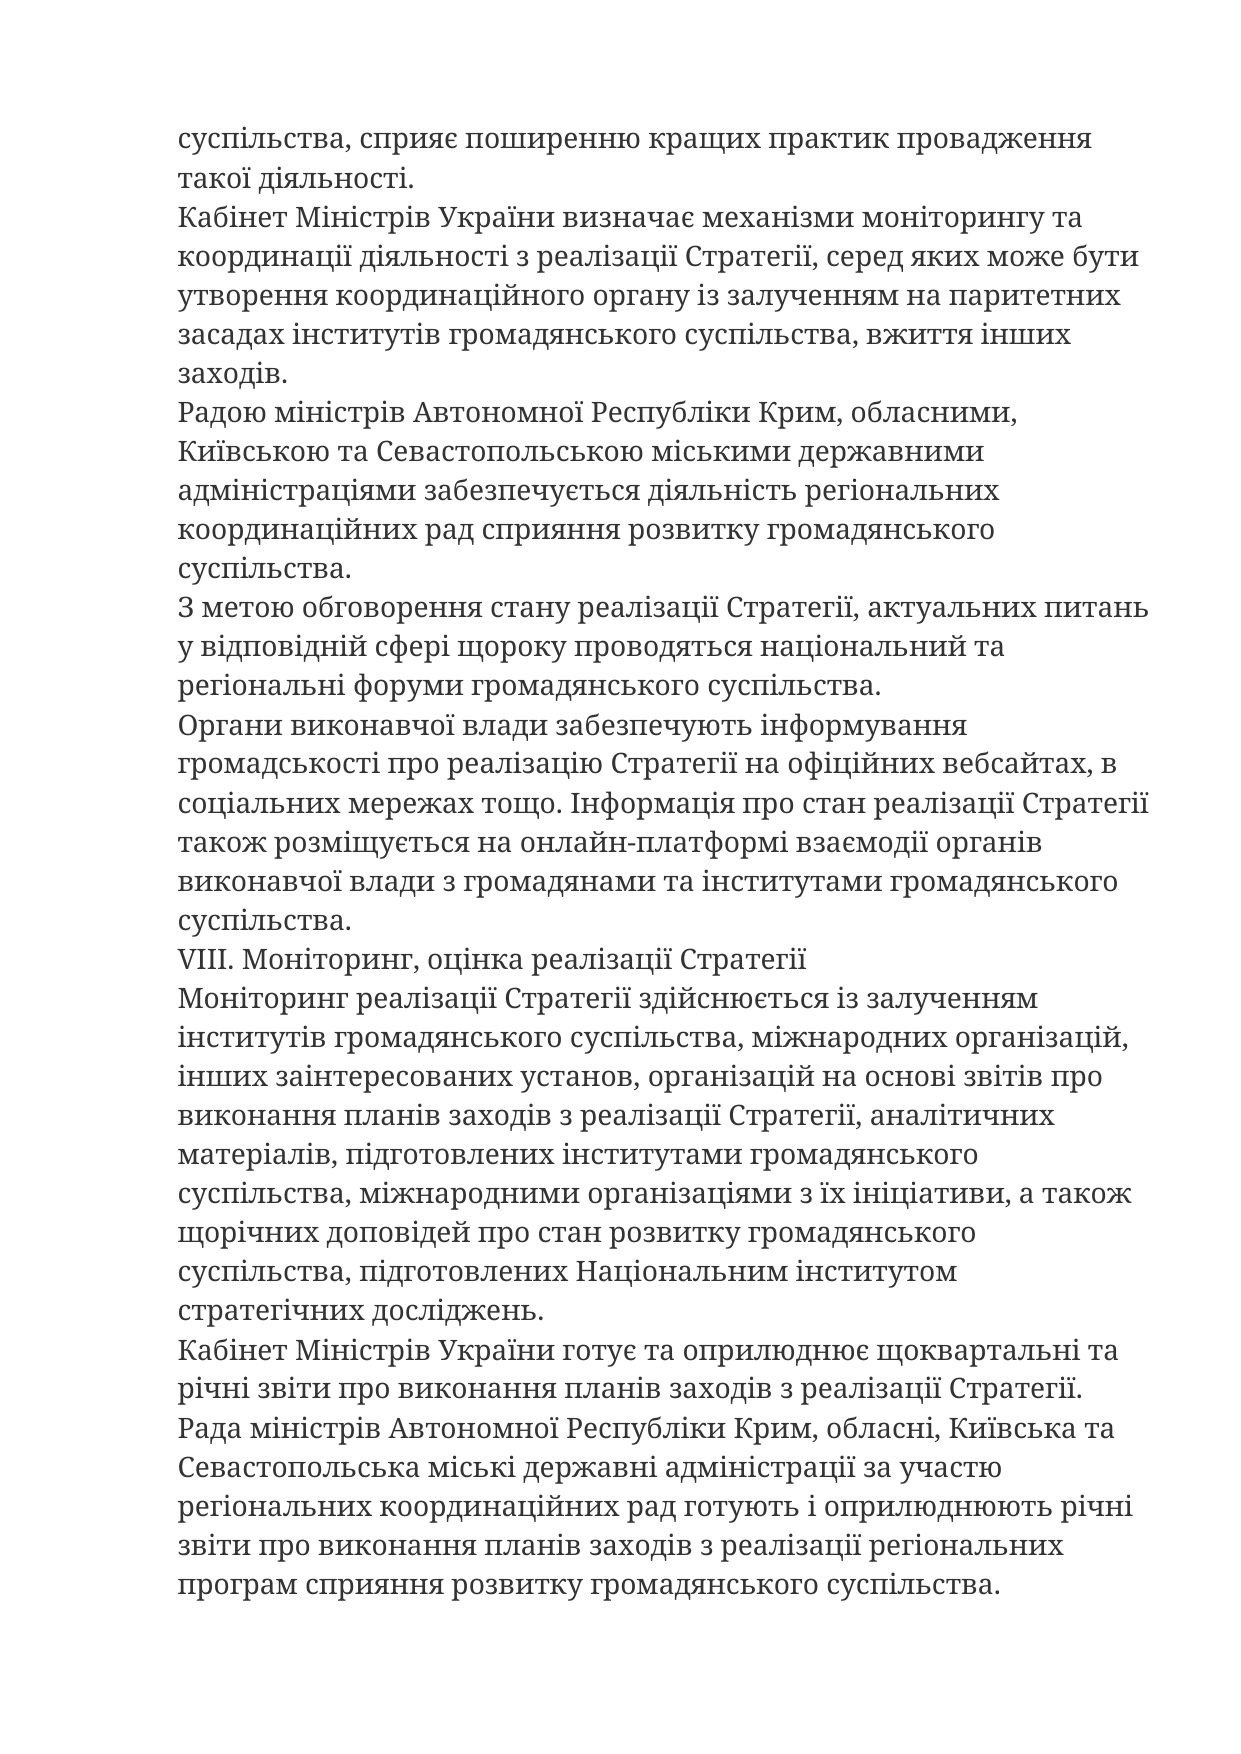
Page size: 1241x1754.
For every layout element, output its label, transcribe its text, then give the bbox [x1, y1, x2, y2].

text Органи виконавчої влади забезпечують інформування громадськості про реалізацію Стратегії на офіційних вебсайтах, в соціальних мережах тощо. Інформація про стан реалізації Стратегії також розміщується на онлайн-платформі взаємодії органів виконавчої влади з громадянами та інститутами громадянського суспільства. [177, 704, 1152, 938]
text Радою міністрів Автономної Республіки Крим, обласними, Київською та Севастопольською міськими державними адміністраціями забезпечується діяльність регіональних координаційних рад сприяння розвитку громадянського суспільства. [177, 392, 1152, 587]
text Кабінет Міністрів України визначає механізми моніторингу та координації діяльності з реалізації Стратегії, серед яких може бути утворення координаційного органу із залученням на паритетних засадах інститутів громадянського суспільства, вжиття інших заходів. [177, 196, 1152, 392]
text Кабінет Міністрів України готує та оприлюднює щоквартальні та річні звіти про виконання планів заходів з реалізації Стратегії. [177, 1329, 1152, 1407]
text Моніторинг реалізації Стратегії здійснюється із залученням інститутів громадянського суспільства, міжнародних організацій, інших заінтересованих установ, організацій на основі звітів про виконання планів заходів з реалізації Стратегії, аналітичних матеріалів, підготовлених інститутами громадянського суспільства, міжнародними організаціями з їх ініціативи, а також щорічних доповідей про стан розвитку громадянського суспільства, підготовлених Національним інститутом стратегічних досліджень. [177, 977, 1152, 1329]
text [177, 1407, 1152, 1602]
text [177, 118, 1152, 196]
text VIІІ. Моніторинг, оцінка реалізації Стратегії [177, 938, 1152, 977]
text З метою обговорення стану реалізації Стратегії, актуальних питань у відповідній сфері щороку проводяться національний та регіональні форуми громадянського суспільства. [177, 587, 1152, 704]
